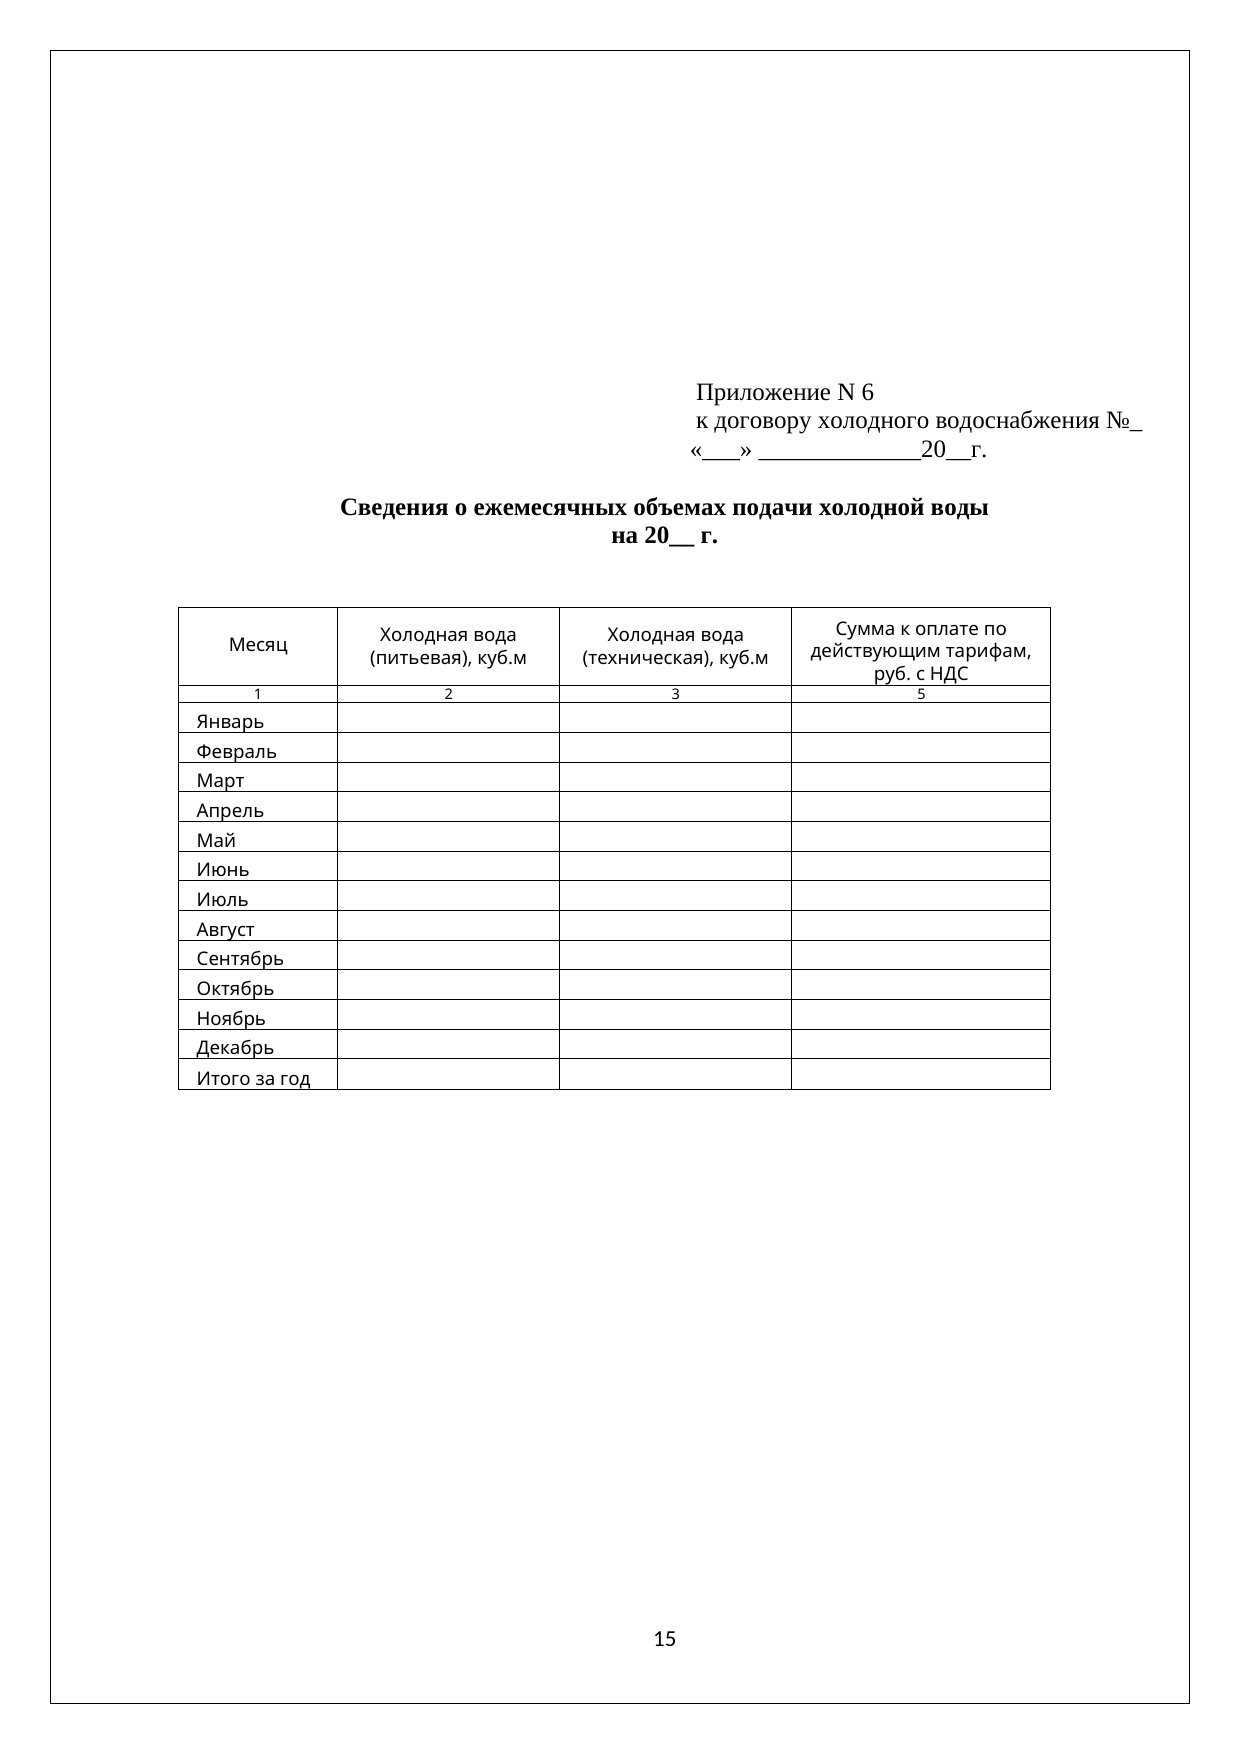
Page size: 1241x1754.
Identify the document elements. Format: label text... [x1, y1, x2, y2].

text «___» _____________20__г. [177, 434, 1152, 463]
table_header Холодная вода (питьевая), куб.м [338, 608, 559, 685]
table_cell Октябрь [179, 970, 337, 999]
table_cell [560, 703, 791, 732]
table_cell Январь [179, 703, 337, 732]
table_cell 3 [560, 686, 791, 702]
table_cell [338, 763, 559, 791]
table_cell Июль [179, 881, 337, 910]
table_cell [792, 881, 1050, 910]
table_cell Июнь [179, 852, 337, 880]
table_cell [560, 763, 791, 791]
table_cell [338, 970, 559, 999]
table_header Месяц [179, 608, 337, 685]
table_cell [338, 822, 559, 851]
table_cell [338, 941, 559, 969]
table_header Холодная вода (техническая), куб.м [560, 608, 791, 685]
table_cell 2 [338, 686, 559, 702]
table_cell [792, 822, 1050, 851]
table_cell [338, 852, 559, 880]
table_cell [560, 911, 791, 940]
table_cell 5 [792, 686, 1050, 702]
table_cell 1 [179, 686, 337, 702]
table_cell Декабрь [179, 1030, 337, 1058]
table_cell [792, 703, 1050, 732]
table_cell [560, 1059, 791, 1089]
table_cell [792, 792, 1050, 821]
table_cell Сентябрь [179, 941, 337, 969]
table_cell Март [179, 763, 337, 791]
table_cell [792, 911, 1050, 940]
table_cell [338, 792, 559, 821]
table_cell [338, 1059, 559, 1089]
table_cell [792, 1030, 1050, 1058]
table_cell [338, 911, 559, 940]
text на 20__ г. [177, 521, 1152, 549]
table_cell Апрель [179, 792, 337, 821]
table_cell [560, 733, 791, 762]
table_cell [792, 763, 1050, 791]
table_cell [338, 881, 559, 910]
table_header Сумма к оплате по действующим тарифам, руб. с НДС [792, 608, 1050, 685]
table_cell Май [179, 822, 337, 851]
table_cell Итого за год [179, 1059, 337, 1089]
table_cell Февраль [179, 733, 337, 762]
text Приложение N 6 [177, 377, 1152, 406]
table_cell [338, 1030, 559, 1058]
table_cell [338, 1000, 559, 1029]
table_cell [560, 792, 791, 821]
table_cell [560, 822, 791, 851]
text Сведения о ежемесячных объемах подачи холодной воды [177, 492, 1152, 521]
table_cell [792, 733, 1050, 762]
table_cell [560, 852, 791, 880]
table_cell [792, 852, 1050, 880]
table_cell [792, 941, 1050, 969]
text к договору холодного водоснабжения №_ [177, 406, 1152, 434]
table_cell [792, 1059, 1050, 1089]
table_cell [560, 881, 791, 910]
table_cell [560, 941, 791, 969]
table_cell [792, 970, 1050, 999]
table_cell [338, 703, 559, 732]
table_cell [792, 1000, 1050, 1029]
table_cell [560, 1030, 791, 1058]
table_cell Ноябрь [179, 1000, 337, 1029]
table_cell Август [179, 911, 337, 940]
table_cell [338, 733, 559, 762]
table_cell [560, 970, 791, 999]
table_cell [560, 1000, 791, 1029]
